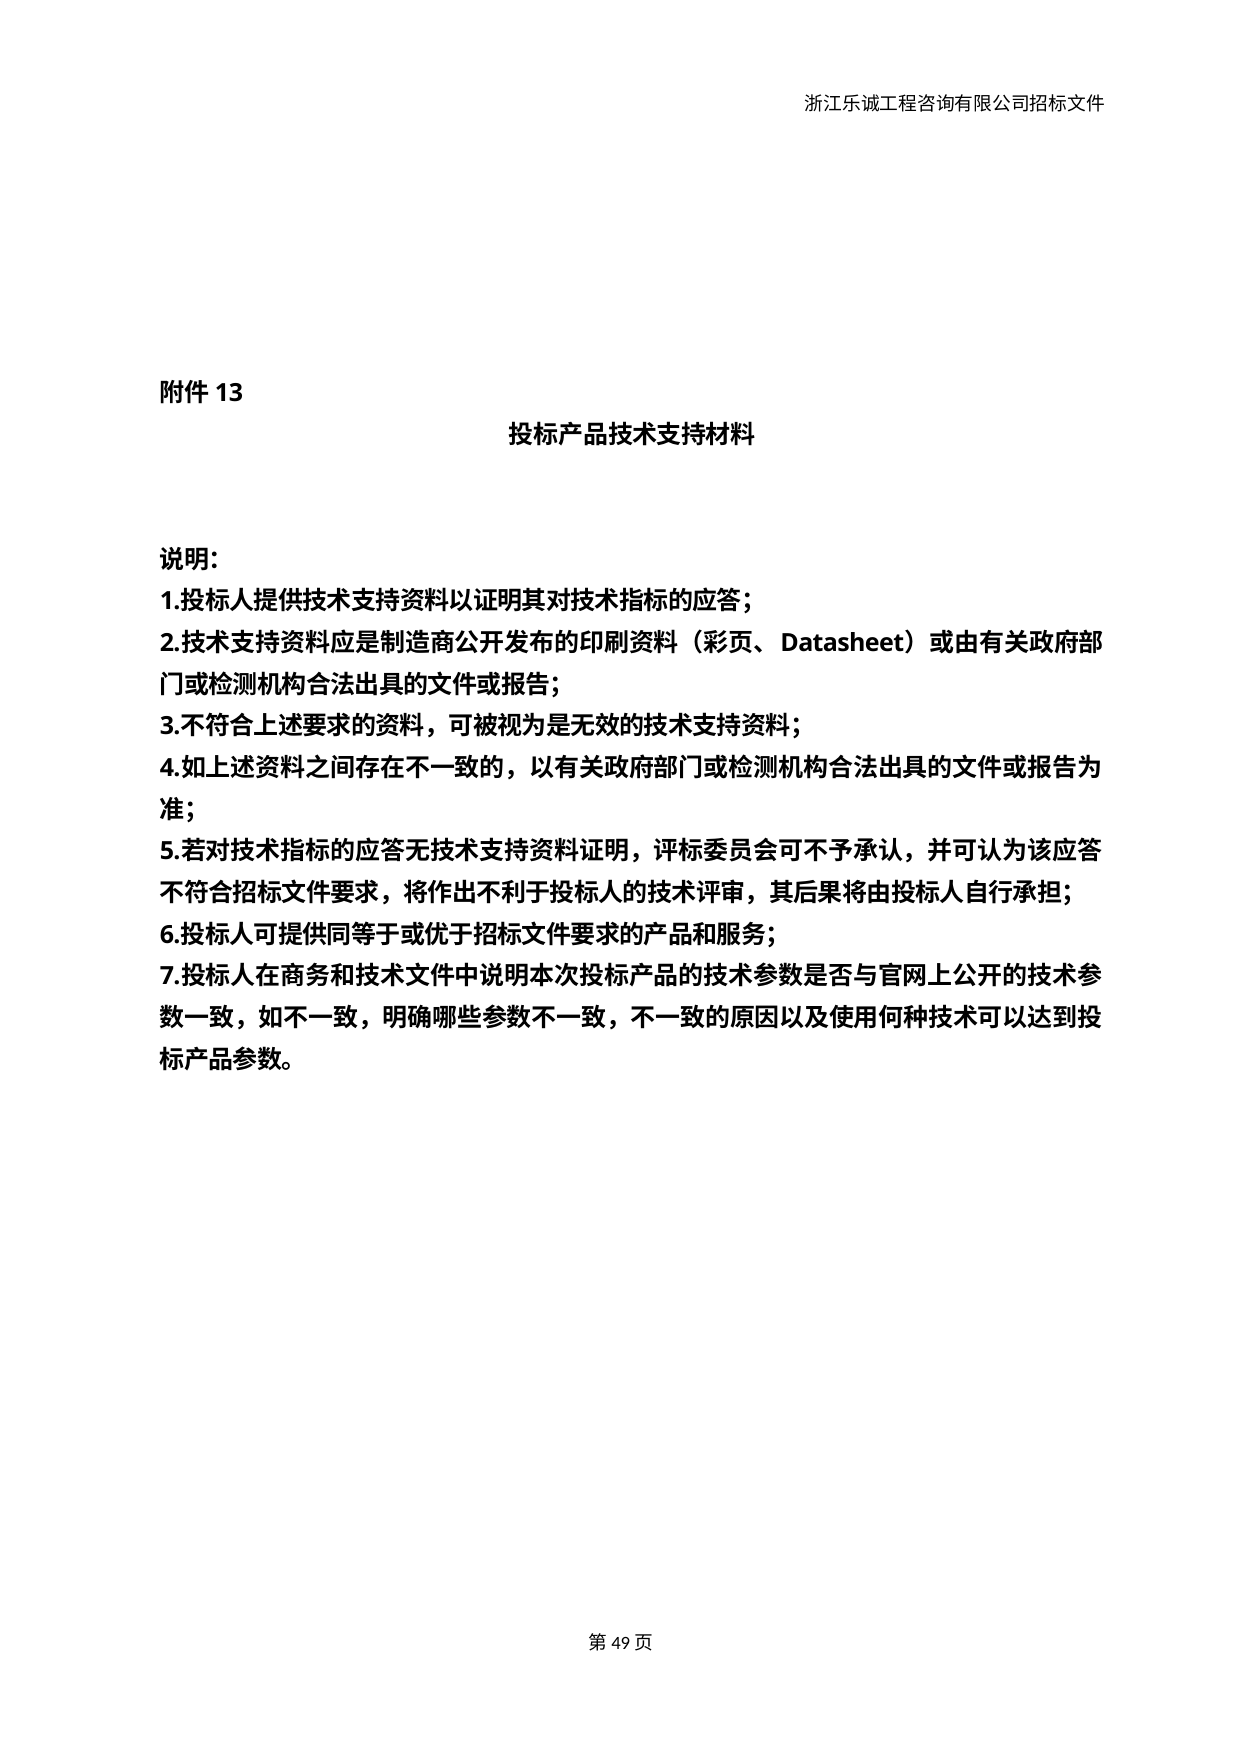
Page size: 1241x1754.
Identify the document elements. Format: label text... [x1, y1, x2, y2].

text 7.投标人在商务和技术文件中说明本次投标产品的技术参数是否与官网上公开的技术参数一致，如不一致，明确哪些参数不一致，不一致的原因以及使用何种技术可以达到投标产品参数。 [159, 951, 1104, 1076]
text 2.技术支持资料应是制造商公开发布的印刷资料（彩页、Datasheet）或由有关政府部门或检测机构合法出具的文件或报告； [159, 618, 1104, 701]
text 附件13 [159, 368, 1104, 410]
text 说明： [159, 535, 1104, 576]
text 4.如上述资料之间存在不一致的，以有关政府部门或检测机构合法出具的文件或报告为准； [159, 743, 1104, 826]
text 6.投标人可提供同等于或优于招标文件要求的产品和服务； [159, 910, 1104, 951]
text 1.投标人提供技术支持资料以证明其对技术指标的应答； [159, 576, 1104, 618]
text 3.不符合上述要求的资料，可被视为是无效的技术支持资料； [159, 701, 1104, 743]
text 投标产品技术支持材料 [159, 410, 1104, 451]
text 5.若对技术指标的应答无技术支持资料证明，评标委员会可不予承认，并可认为该应答不符合招标文件要求，将作出不利于投标人的技术评审，其后果将由投标人自行承担； [159, 826, 1104, 910]
